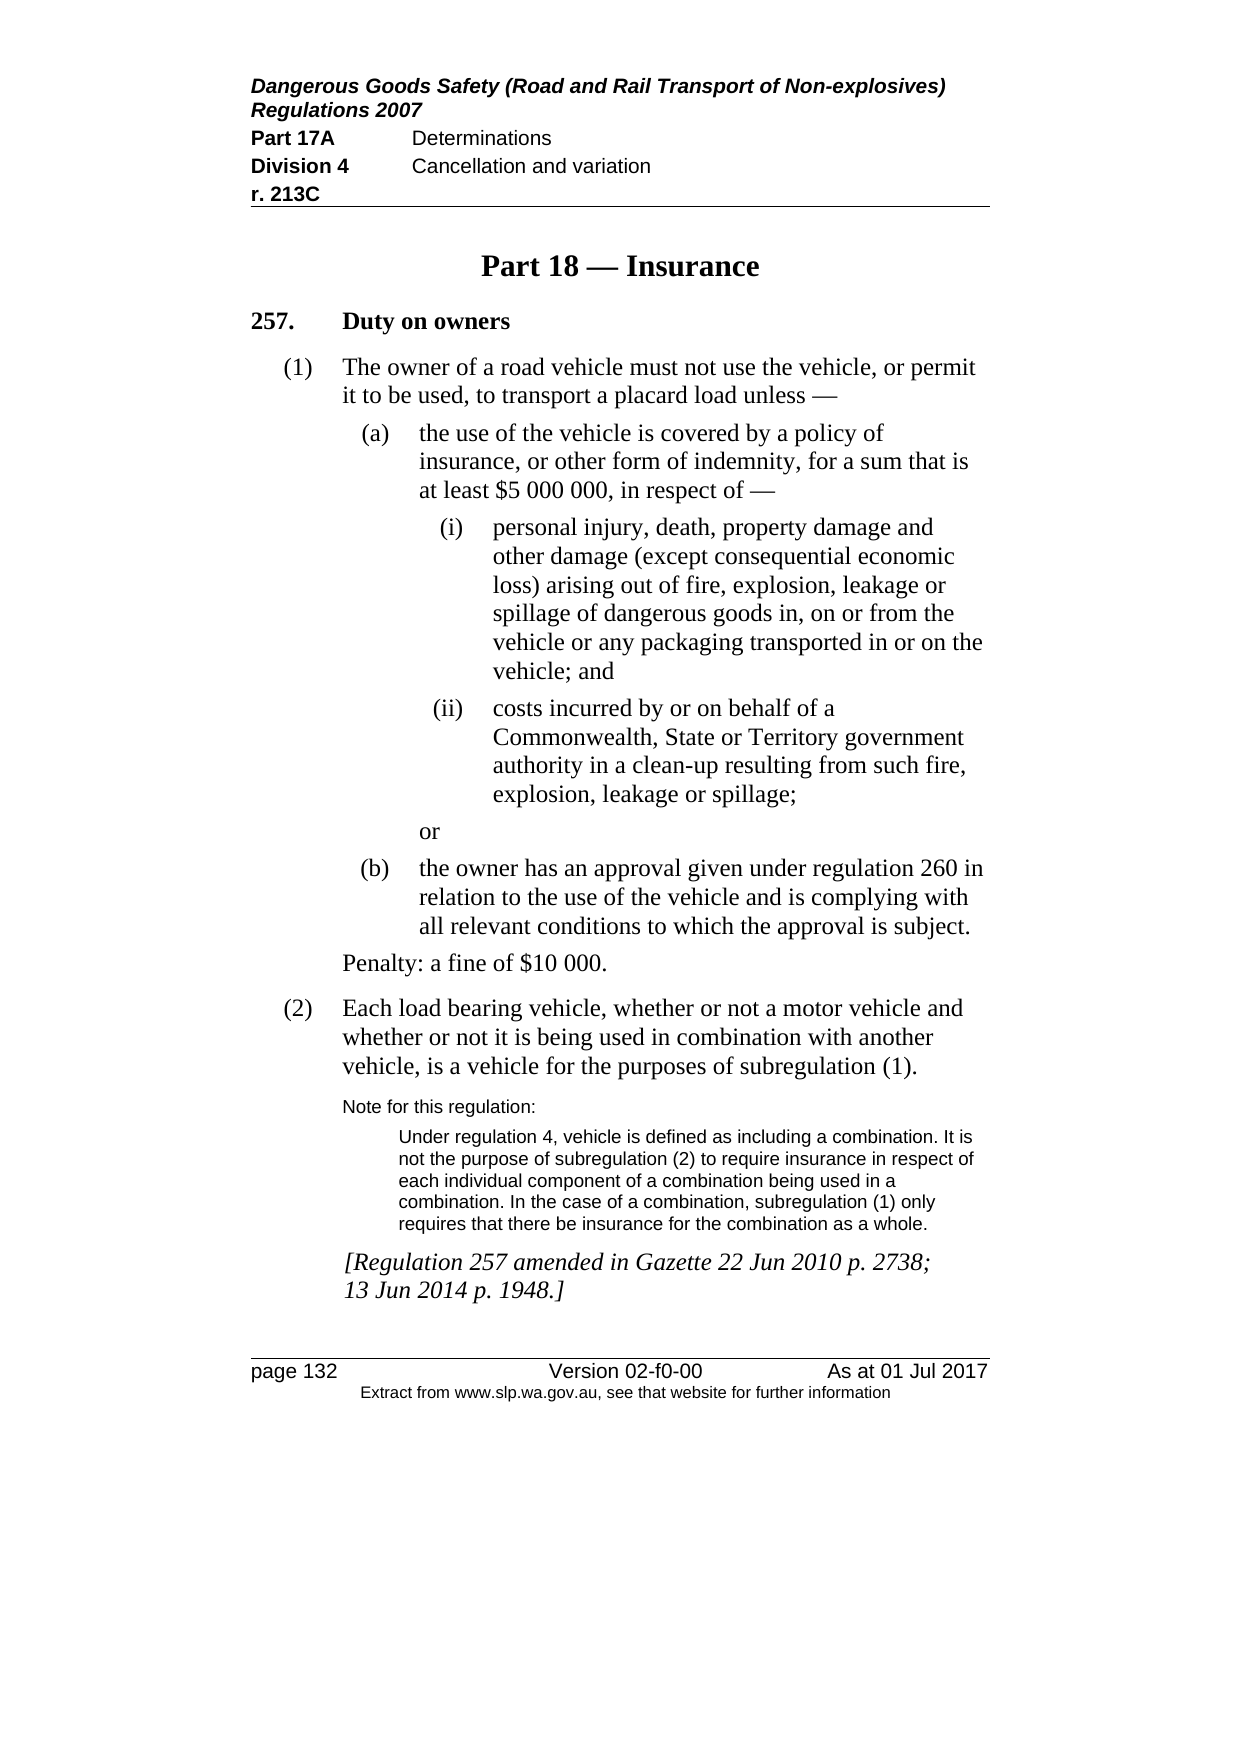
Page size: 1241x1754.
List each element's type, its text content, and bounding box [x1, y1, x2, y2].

text (a) the use of the vehicle is covered by a policy of insurance, or other form of indemnity, for a sum that is at least $5 000 000, in respect of — [251, 418, 990, 504]
text (1) The owner of a road vehicle must not use the vehicle, or permit it to be used, to transport a placard load unless — [251, 352, 990, 409]
text Penalty: a fine of $10 000. [251, 948, 990, 977]
text (b) the owner has an approval given under regulation 260 in relation to the use of the vehicle and is complying with all relevant conditions to which the approval is subject. [251, 853, 990, 940]
subtitle Part 18 — Insurance [251, 247, 990, 283]
text (2) Each load bearing vehicle, whether or not a motor vehicle and whether or not it is being used in combination with another vehicle, is a vehicle for the purposes of subregulation (1). [251, 993, 990, 1080]
text (i) personal injury, death, property damage and other damage (except consequential economic loss) arising out of fire, explosion, leakage or spillage of dangerous goods in, on or from the vehicle or any packaging transported in or on the vehicle; and [251, 512, 990, 685]
subtitle 257. Duty on owners [251, 306, 990, 335]
text (ii) costs incurred by or on behalf of a Commonwealth, State or Territory government authority in a clean-up resulting from such fire, explosion, leakage or spillage; [251, 693, 990, 808]
text Under regulation 4, vehicle is defined as including a combination. It is not the purpose of subregulation (2) to require insurance in respect of each individual component of a combination being used in a combination. In the case of a combination, subregulation (1) only requires that there be insurance for the combination as a whole. [251, 1126, 990, 1234]
text [Regulation 257 amended in Gazette 22 Jun 2010 p. 2738; 13 Jun 2014 p. 1948.] [251, 1247, 990, 1304]
subtitle Note for this regulation: [251, 1096, 990, 1118]
text or [251, 816, 990, 845]
